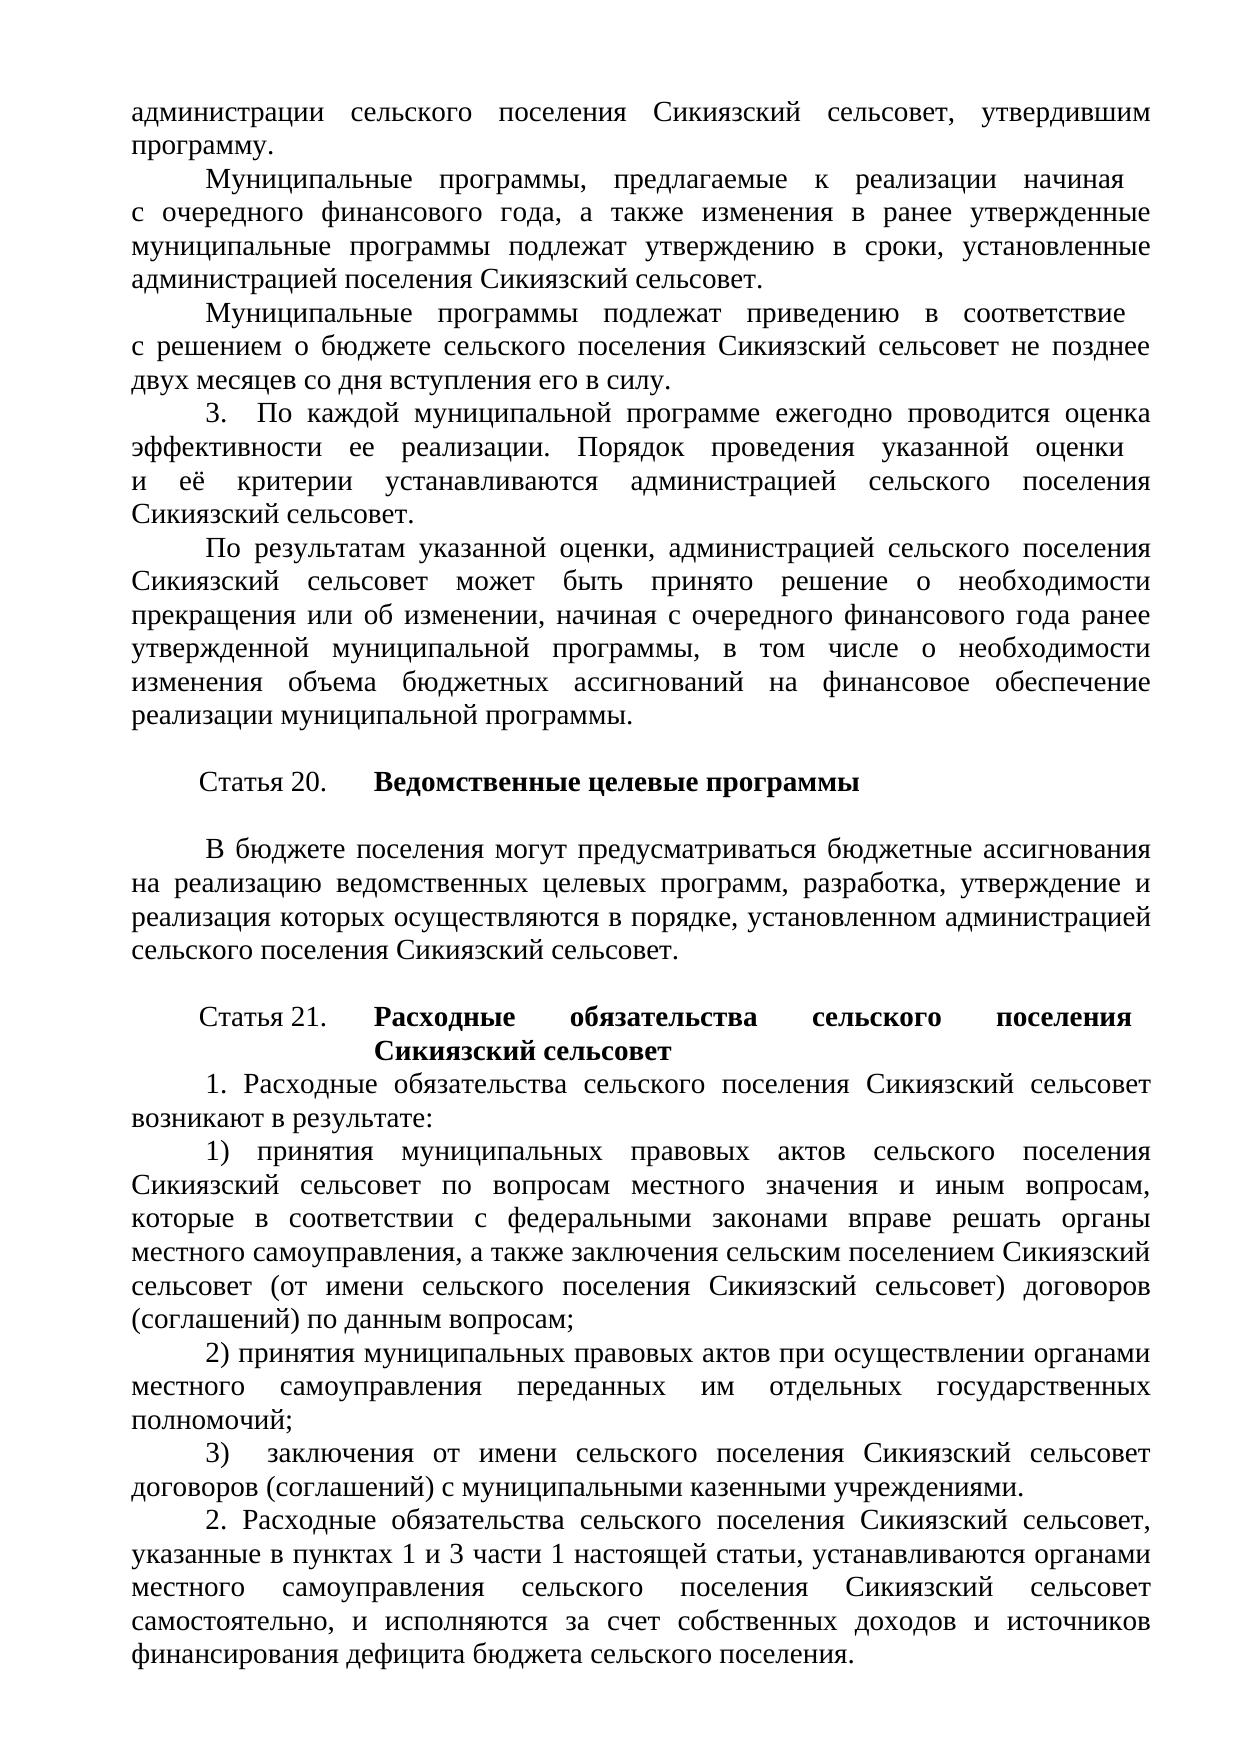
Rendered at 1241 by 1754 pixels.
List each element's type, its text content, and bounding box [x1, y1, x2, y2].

table_header Ведомственные целевые программы [363, 765, 1144, 798]
text По результатам указанной оценки, администрацией сельского поселения Сикиязский сельсовет может быть принято решение о необходимости прекращения или об изменении, начиная с очередного финансового года ранее утвержденной муниципальной программы, в том числе о необходимости изменения объема бюджетных ассигнований на финансовое обеспечение реализации муниципальной программы. [131, 530, 1152, 731]
table_header Статья 21. [188, 999, 362, 1066]
text 3) заключения от имени сельского поселения Сикиязский сельсовет договоров (соглашений) с муниципальными казенными учреждениями. [131, 1435, 1152, 1502]
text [131, 94, 1152, 161]
table_header Статья 20. [188, 765, 362, 798]
table_header Расходные обязательства сельского поселения Сикиязский сельсовет [363, 999, 1144, 1066]
text 2. Расходные обязательства сельского поселения Сикиязский сельсовет, указанные в пунктах 1 и 3 части 1 настоящей статьи, устанавливаются органами местного самоуправления сельского поселения Сикиязский сельсовет самостоятельно, и исполняются за счет собственных доходов и источников финансирования дефицита бюджета сельского поселения. [131, 1502, 1152, 1670]
text Муниципальные программы подлежат приведению в соответствие с решением о бюджете сельского поселения Сикиязский сельсовет не позднее двух месяцев со дня вступления его в силу. [131, 295, 1152, 396]
text 2) принятия муниципальных правовых актов при осуществлении органами местного самоуправления переданных им отдельных государственных полномочий; [131, 1335, 1152, 1435]
text 3. По каждой муниципальной программе ежегодно проводится оценка эффективности ее реализации. Порядок проведения указанной оценки и её критерии устанавливаются администрацией сельского поселения Сикиязский сельсовет. [131, 396, 1152, 530]
text 1) принятия муниципальных правовых актов сельского поселения Сикиязский сельсовет по вопросам местного значения и иным вопросам, которые в соответствии с федеральными законами вправе решать органы местного самоуправления, а также заключения сельским поселением Сикиязский сельсовет (от имени сельского поселения Сикиязский сельсовет) договоров (соглашений) по данным вопросам; [131, 1133, 1152, 1335]
text 1. Расходные обязательства сельского поселения Сикиязский сельсовет возникают в результате: [131, 1066, 1152, 1133]
text Муниципальные программы, предлагаемые к реализации начиная с очередного финансового года, а также изменения в ранее утвержденные муниципальные программы подлежат утверждению в сроки, установленные администрацией поселения Сикиязский сельсовет. [131, 161, 1152, 295]
text В бюджете поселения могут предусматриваться бюджетные ассигнования на реализацию ведомственных целевых программ, разработка, утверждение и реализация которых осуществляются в порядке, установленном администрацией сельского поселения Сикиязский сельсовет. [131, 832, 1152, 966]
